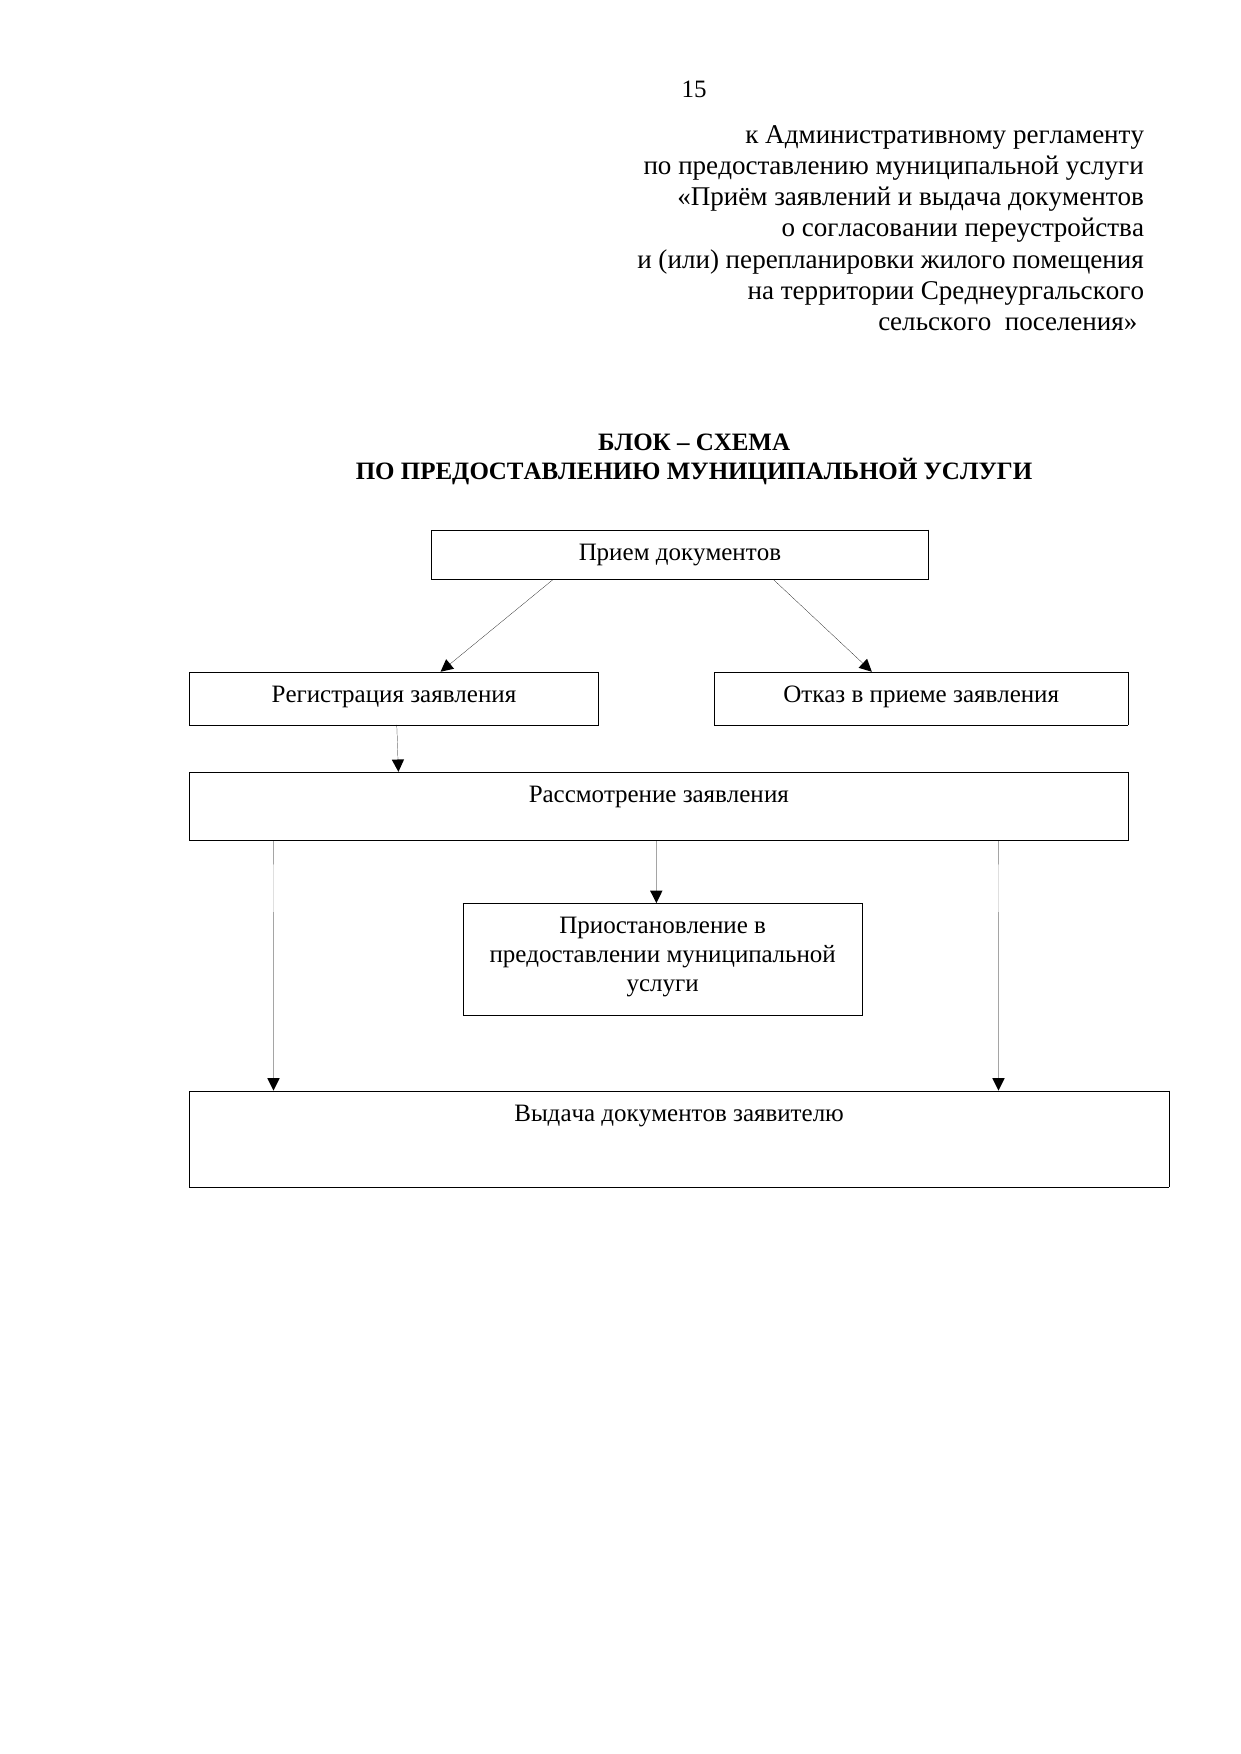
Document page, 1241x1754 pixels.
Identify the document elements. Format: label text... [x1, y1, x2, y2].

text ПО ПРЕДОСТАВЛЕНИЮ МУНИЦИПАЛЬНОЙ УСЛУГИ [207, 456, 1181, 485]
text по предоставлению муниципальной услуги [207, 149, 1144, 180]
text о согласовании переустройства [207, 212, 1144, 243]
text сельского поселения» [207, 305, 1144, 336]
text к Административному регламенту [207, 118, 1144, 149]
text БЛОК – СХЕМА [207, 427, 1181, 456]
text «Приём заявлений и выдача документов [207, 180, 1144, 212]
text на территории Среднеургальского [207, 274, 1144, 305]
text и (или) перепланировки жилого помещения [207, 243, 1144, 274]
